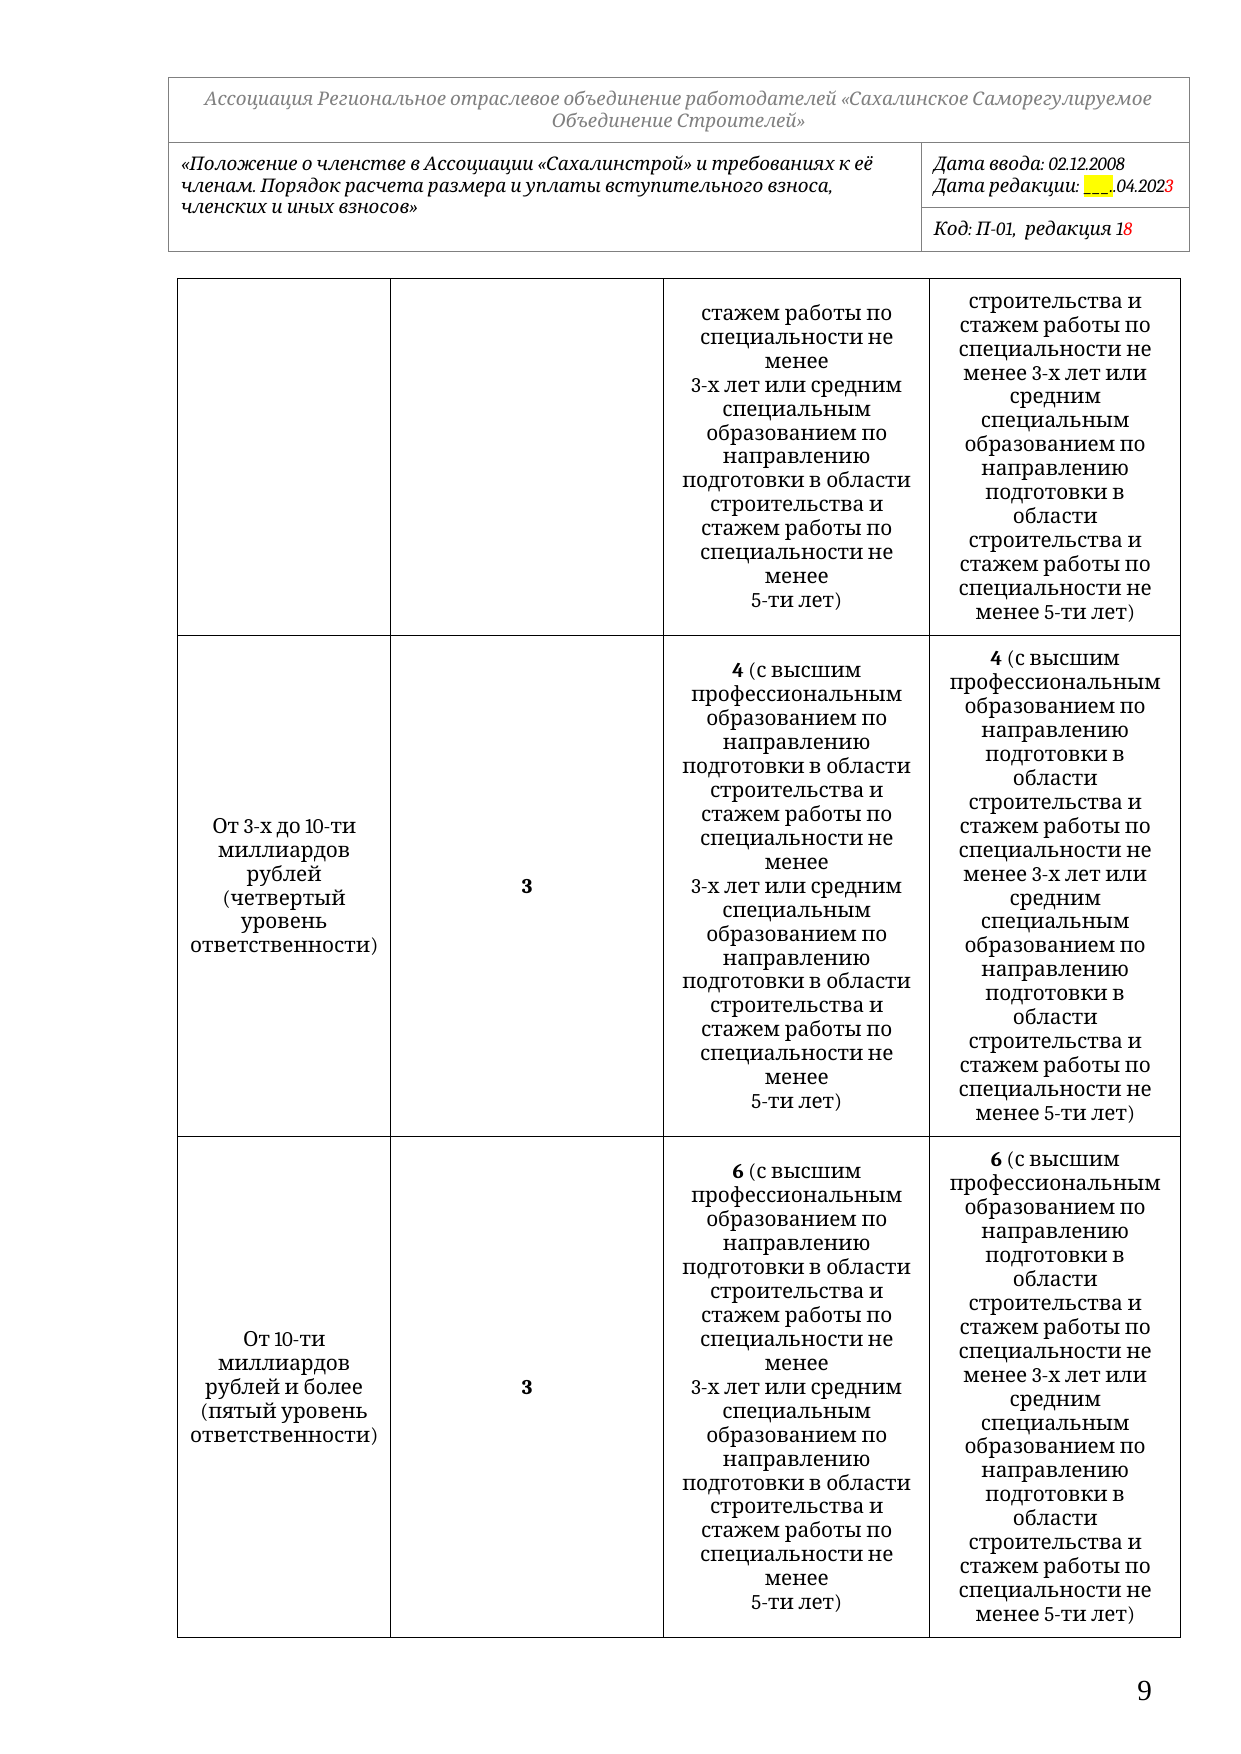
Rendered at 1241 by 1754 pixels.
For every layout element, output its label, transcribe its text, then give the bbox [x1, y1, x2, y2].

table_cell 3 [391, 636, 663, 1136]
table_cell 3 [391, 1137, 663, 1637]
table_cell 6 (с высшим профессиональным образованием по направлению подготовки в области строительства и стажем работы по специальности не менее 3-х лет или средним специальным образованием по направлению подготовки в области строительства и стажем работы по специальности не менее 5-ти лет) [664, 1137, 929, 1637]
table_cell От 3-х до 10-ти миллиардов рублей (четвертый уровень ответственности) [178, 636, 390, 1136]
table_cell 2 [391, 279, 663, 635]
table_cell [178, 279, 390, 635]
table_cell От 10-ти миллиардов рублей и более (пятый уровень ответственности) [178, 1137, 390, 1637]
table_cell 4 (с высшим профессиональным образованием по направлению подготовки в области строительства и стажем работы по специальности не менее 3-х лет или средним специальным образованием по направлению подготовки в области строительства и стажем работы по специальности не менее 5-ти лет) [930, 636, 1180, 1136]
table_cell 6 (с высшим профессиональным образованием по направлению подготовки в области строительства и стажем работы по специальности не менее 3-х лет или средним специальным образованием по направлению подготовки в области строительства и стажем работы по специальности не менее 5-ти лет) [930, 1137, 1180, 1637]
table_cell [930, 279, 1180, 635]
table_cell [664, 279, 929, 635]
table_cell 4 (с высшим профессиональным образованием по направлению подготовки в области строительства и стажем работы по специальности не менее 3-х лет или средним специальным образованием по направлению подготовки в области строительства и стажем работы по специальности не менее 5-ти лет) [664, 636, 929, 1136]
